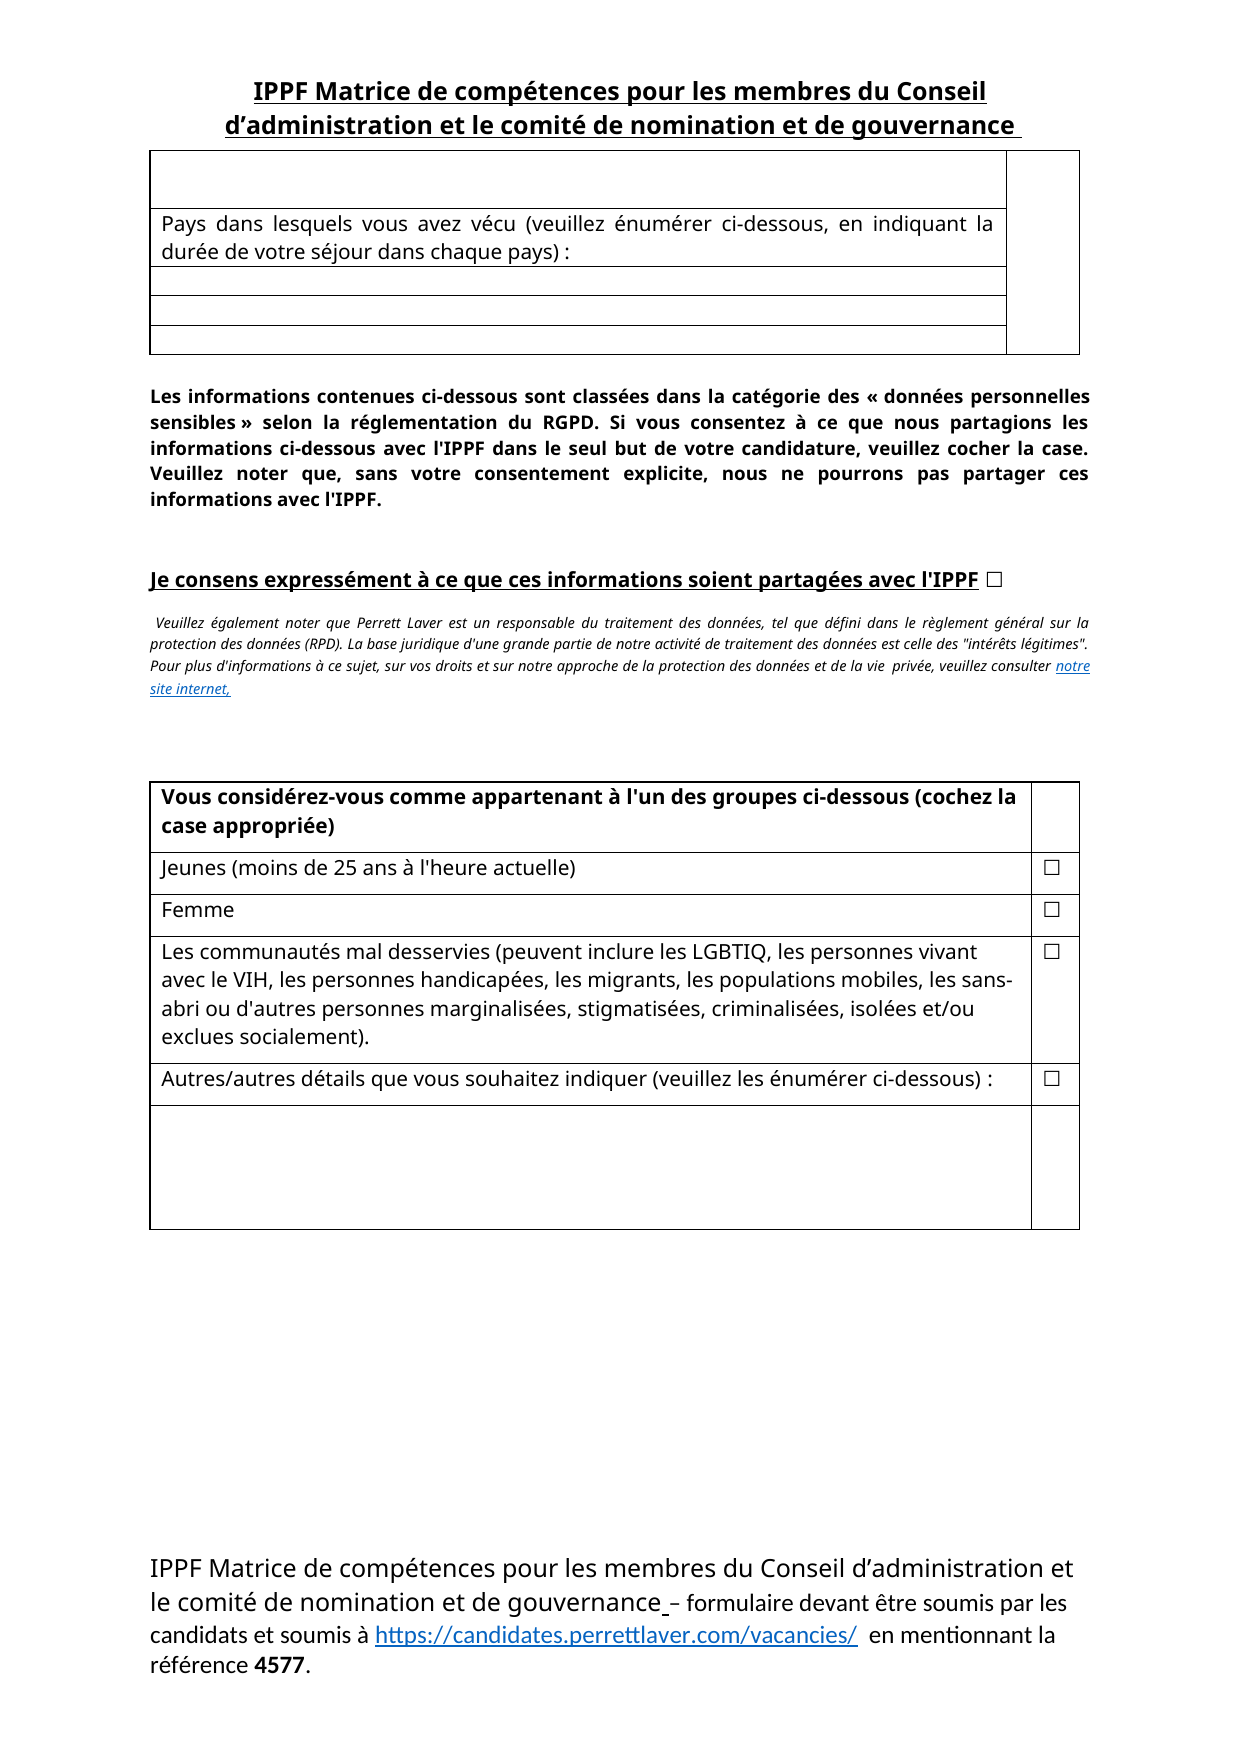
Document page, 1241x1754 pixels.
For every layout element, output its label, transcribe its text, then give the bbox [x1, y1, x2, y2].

text Je consens expressément à ce que ces informations soient partagées avec l'IPPF [150, 565, 1090, 593]
table_cell [151, 1106, 1031, 1229]
table_cell Les communautés mal desservies (peuvent inclure les LGBTIQ, les personnes vivant avec le VIH, les personnes handicapées, les migrants, les populations mobiles, les sans-abri ou d'autres personnes marginalisées, stigmatisées, criminalisées, isolées et/ou exclues socialement). [151, 937, 1031, 1063]
table_cell [151, 151, 1006, 208]
table_cell [151, 326, 1006, 354]
table_header Vous considérez-vous comme appartenant à l'un des groupes ci-dessous (cochez la case appropriée) [151, 783, 1031, 852]
table_cell Autres/autres détails que vous souhaitez indiquer (veuillez les énumérer ci-dessous) : [151, 1064, 1031, 1105]
table_cell [151, 296, 1006, 325]
text Les informations contenues ci-dessous sont classées dans la catégorie des « données personnelles sensibles » selon la réglementation du RGPD. Si vous consentez à ce que nous partagions les informations ci-dessous avec l'IPPF dans le seul but de votre candidature, veuillez cocher la case. Veuillez noter que, sans votre consentement explicite, nous ne pourrons pas partager ces informations avec l'IPPF. [150, 384, 1090, 511]
table_cell Pays dans lesquels vous avez vécu (veuillez énumérer ci-dessous, en indiquant la durée de votre séjour dans chaque pays) : [151, 209, 1006, 266]
table_cell Jeunes (moins de 25 ans à l'heure actuelle) [151, 853, 1031, 894]
table_header [1032, 783, 1079, 852]
table_cell [151, 267, 1006, 295]
table_cell Femme [151, 895, 1031, 936]
table_cell [1032, 1106, 1079, 1229]
text Veuillez également noter que Perrett Laver est un responsable du traitement des données, tel que défini dans le règlement général sur la protection des données (RPD). La base juridique d'une grande partie de notre activité de traitement des données est celle des "intérêts légitimes". Pour plus d'informations à ce sujet, sur vos droits et sur notre approche de la protection des données et de la vie privée, veuillez consulter notre site internet, [150, 606, 1090, 699]
